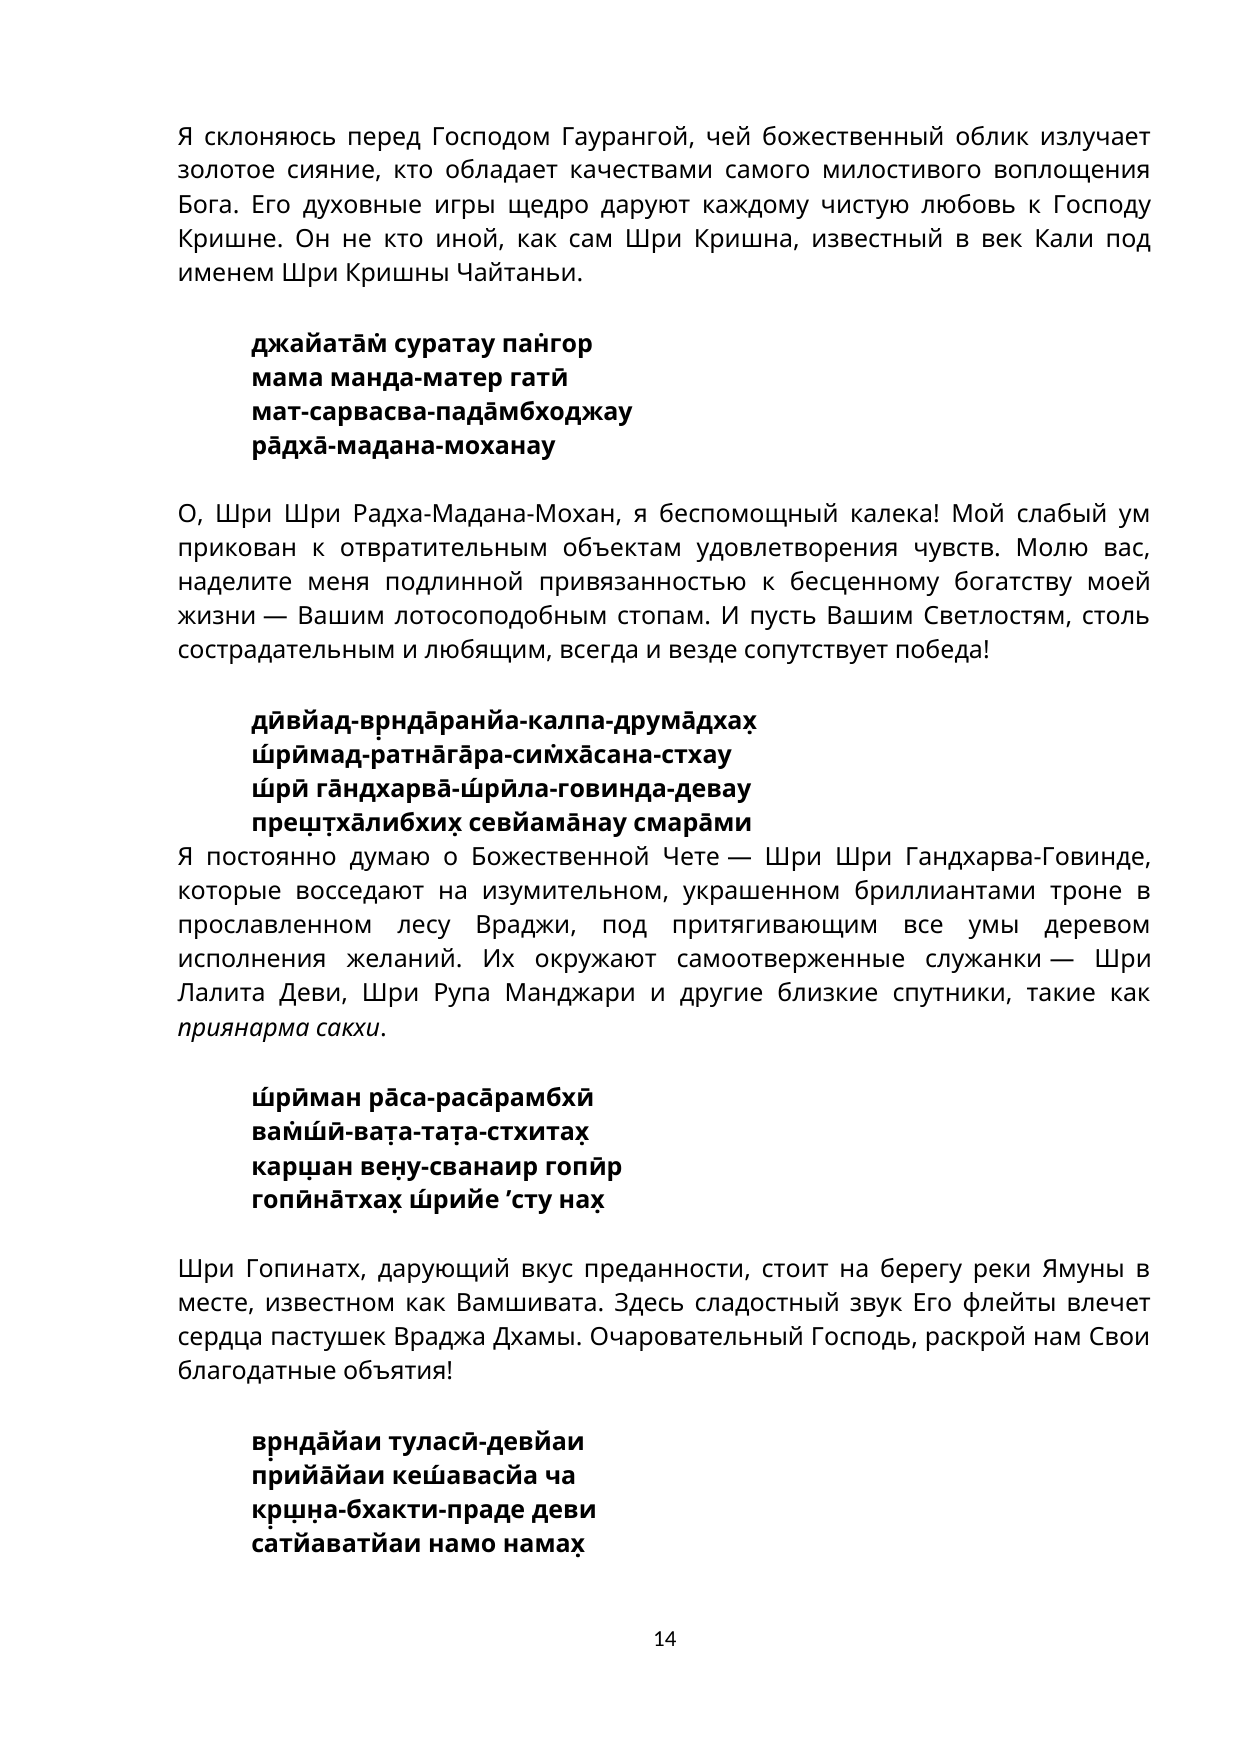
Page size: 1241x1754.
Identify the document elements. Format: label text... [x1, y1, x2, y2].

text Шри Гопинатх, дарующий вкус преданности, стоит на берегу реки Ямуны в месте, известном как Вамшивата. Здесь сладостный звук Его флейты влечет сердца пастушек Враджа Дхамы. Очаровательный Господь, раскрой нам Свои благодатные объятия! [177, 1250, 1152, 1387]
text Я постоянно думаю о Божественной Чете — Шри Шри Гандхарва-Говинде, которые восседают на изумительном, украшенном бриллиантами троне в прославленном лесу Враджи, под притягивающим все умы деревом исполнения желаний. Их окружают самоотверженные служанки — Шри Лалита Деви, Шри Рупа Манджари и другие близкие спутники, такие как приянарма сакхи. [177, 839, 1152, 1043]
text ш́рӣман ра̄са-раса̄рамбхӣ вам̇ш́ӣ-ват̣а-тат̣а-стхитах̣ карш̣ан вен̣у-сванаир гопӣр гопӣна̄тхах̣ ш́рийе ’сту нах̣ [251, 1080, 1152, 1216]
text джайата̄м̇ суратау пан̇гор мама манда-матер гатӣ мат-сарвасва-пада̄мбходжау ра̄дха̄-мадана-моханау [251, 325, 1152, 461]
text О, Шри Шри Радха-Мадана-Мохан, я беспомощный калека! Мой слабый ум прикован к отвратительным объектам удовлетворения чувств. Молю вас, наделите меня подлинной привязанностью к бесценному богатству моей жизни — Вашим лотосоподобным стопам. И пусть Вашим Светлостям, столь сострадательным и любящим, всегда и везде сопутствует победа! [177, 496, 1152, 666]
text вр̣нда̄йаи туласӣ-девйаи прийа̄йаи кеш́авасйа ча кр̣ш̣н̣а-бхакти-праде деви сатйаватйаи намо намах̣ [251, 1423, 1152, 1559]
text дӣвйад-вр̣нда̄ранйа-калпа-друма̄дхах̣ ш́рӣмад-ратна̄га̄ра-сим̇ха̄сана-стхау ш́рӣ га̄ндхарва̄-ш́рӣла-говинда-девау преш̣т̣ха̄либхих̣ севйама̄нау смара̄ми [251, 703, 1152, 839]
text Я склоняюсь перед Господом Гаурангой, чей божественный облик излучает золотое сияние, кто обладает качествами самого милостивого воплощения Бога. Его духовные игры щедро даруют каждому чистую любовь к Господу Кришне. Он не кто иной, как сам Шри Кришна, известный в век Кали под именем Шри Кришны Чайтаньи. [177, 118, 1152, 288]
